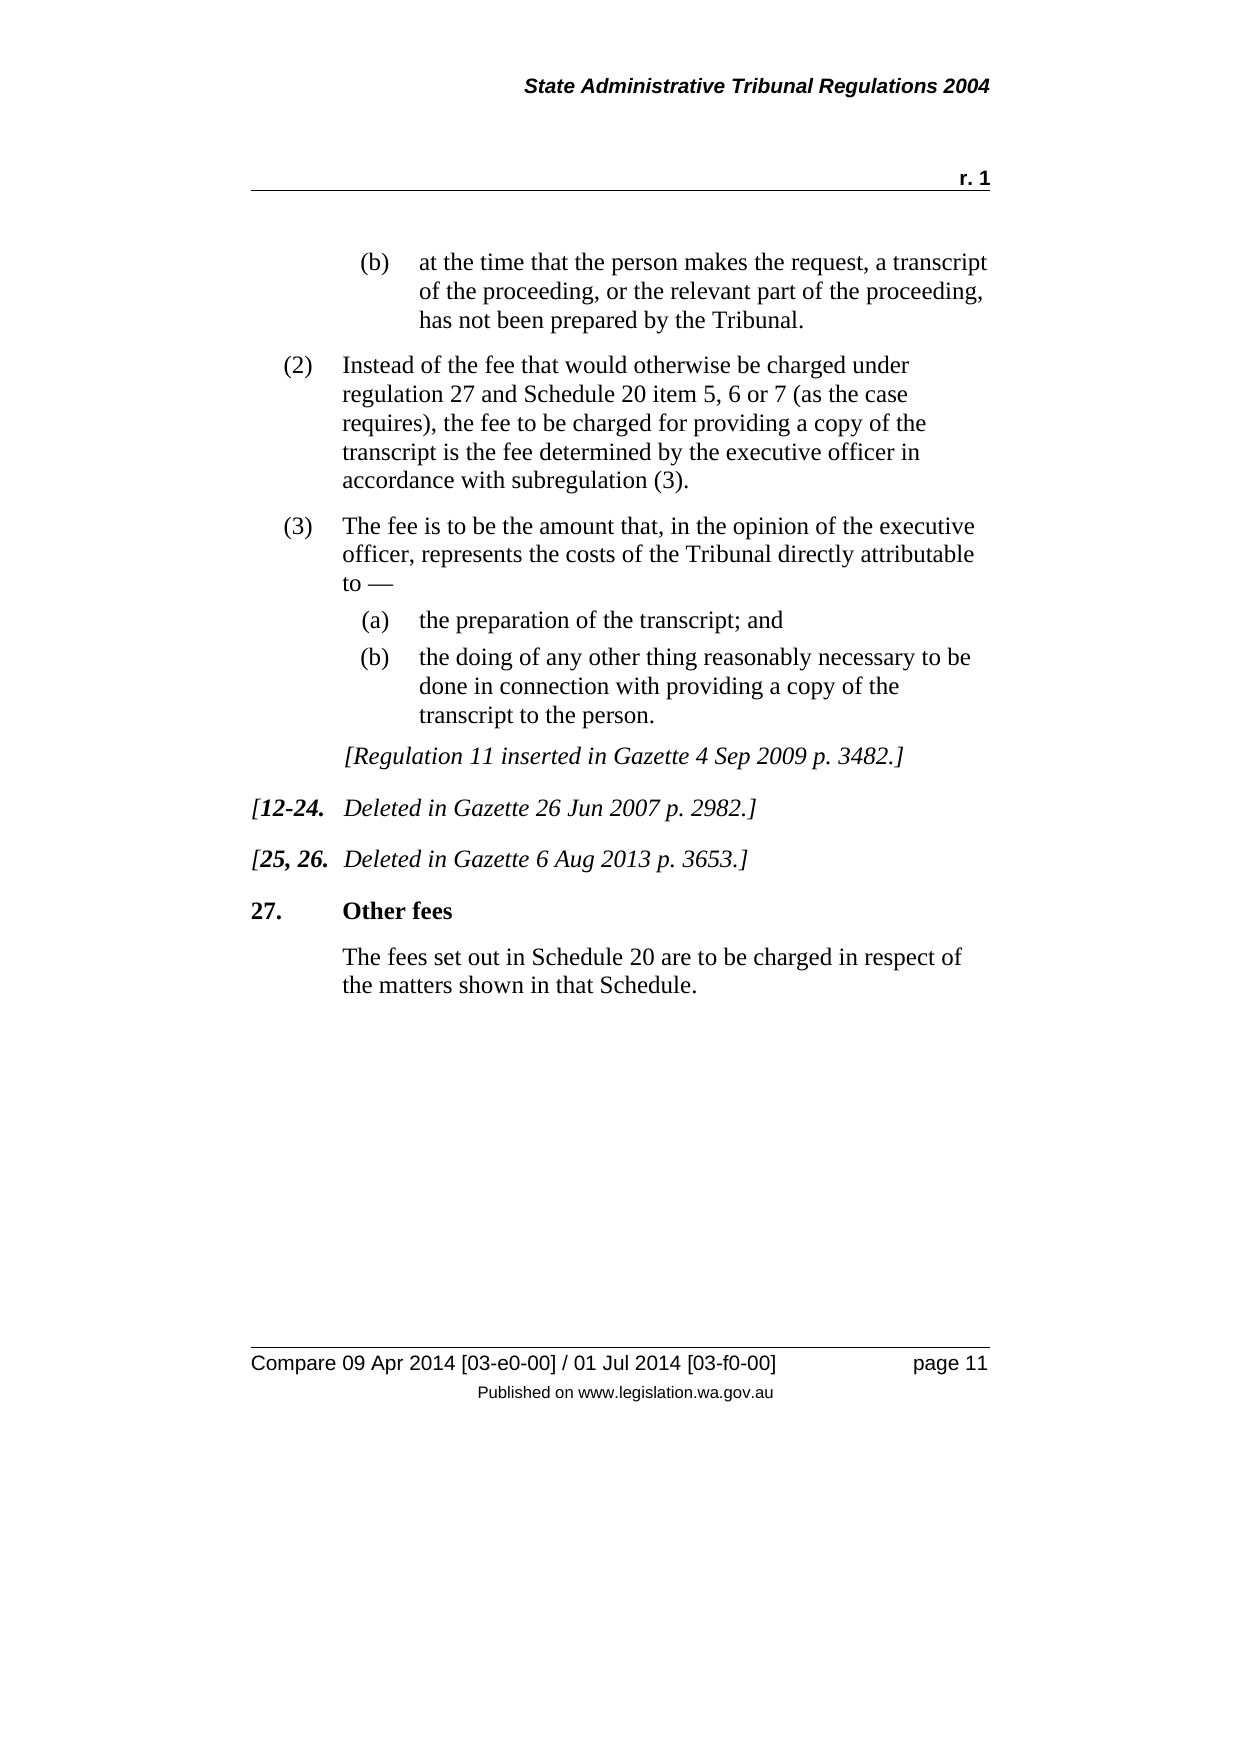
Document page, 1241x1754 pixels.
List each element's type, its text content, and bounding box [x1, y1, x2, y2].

text (b) at the time that the person makes the request, a transcript of the proceeding, or the relevant part of the proceeding, has not been prepared by the Tribunal. [251, 247, 990, 334]
text (a) the preparation of the transcript; and [251, 605, 990, 634]
text (2) Instead of the fee that would otherwise be charged under regulation 27 and Schedule 20 item 5, 6 or 7 (as the case requires), the fee to be charged for providing a copy of the transcript is the fee determined by the executive officer in accordance with subregulation (3). [251, 350, 990, 494]
text [25, 26. Deleted in Gazette 6 Aug 2013 p. 3653.] [251, 844, 990, 873]
text (3) The fee is to be the amount that, in the opinion of the executive officer, represents the costs of the Tribunal directly attributable to — [251, 511, 990, 597]
text The fees set out in Schedule 20 are to be charged in respect of the matters shown in that Schedule. [251, 942, 990, 999]
text [12-24. Deleted in Gazette 26 Jun 2007 p. 2982.] [251, 793, 990, 822]
text [Regulation 11 inserted in Gazette 4 Sep 2009 p. 3482.] [251, 741, 990, 770]
subtitle 27. Other fees [251, 896, 990, 925]
text (b) the doing of any other thing reasonably necessary to be done in connection with providing a copy of the transcript to the person. [251, 642, 990, 729]
